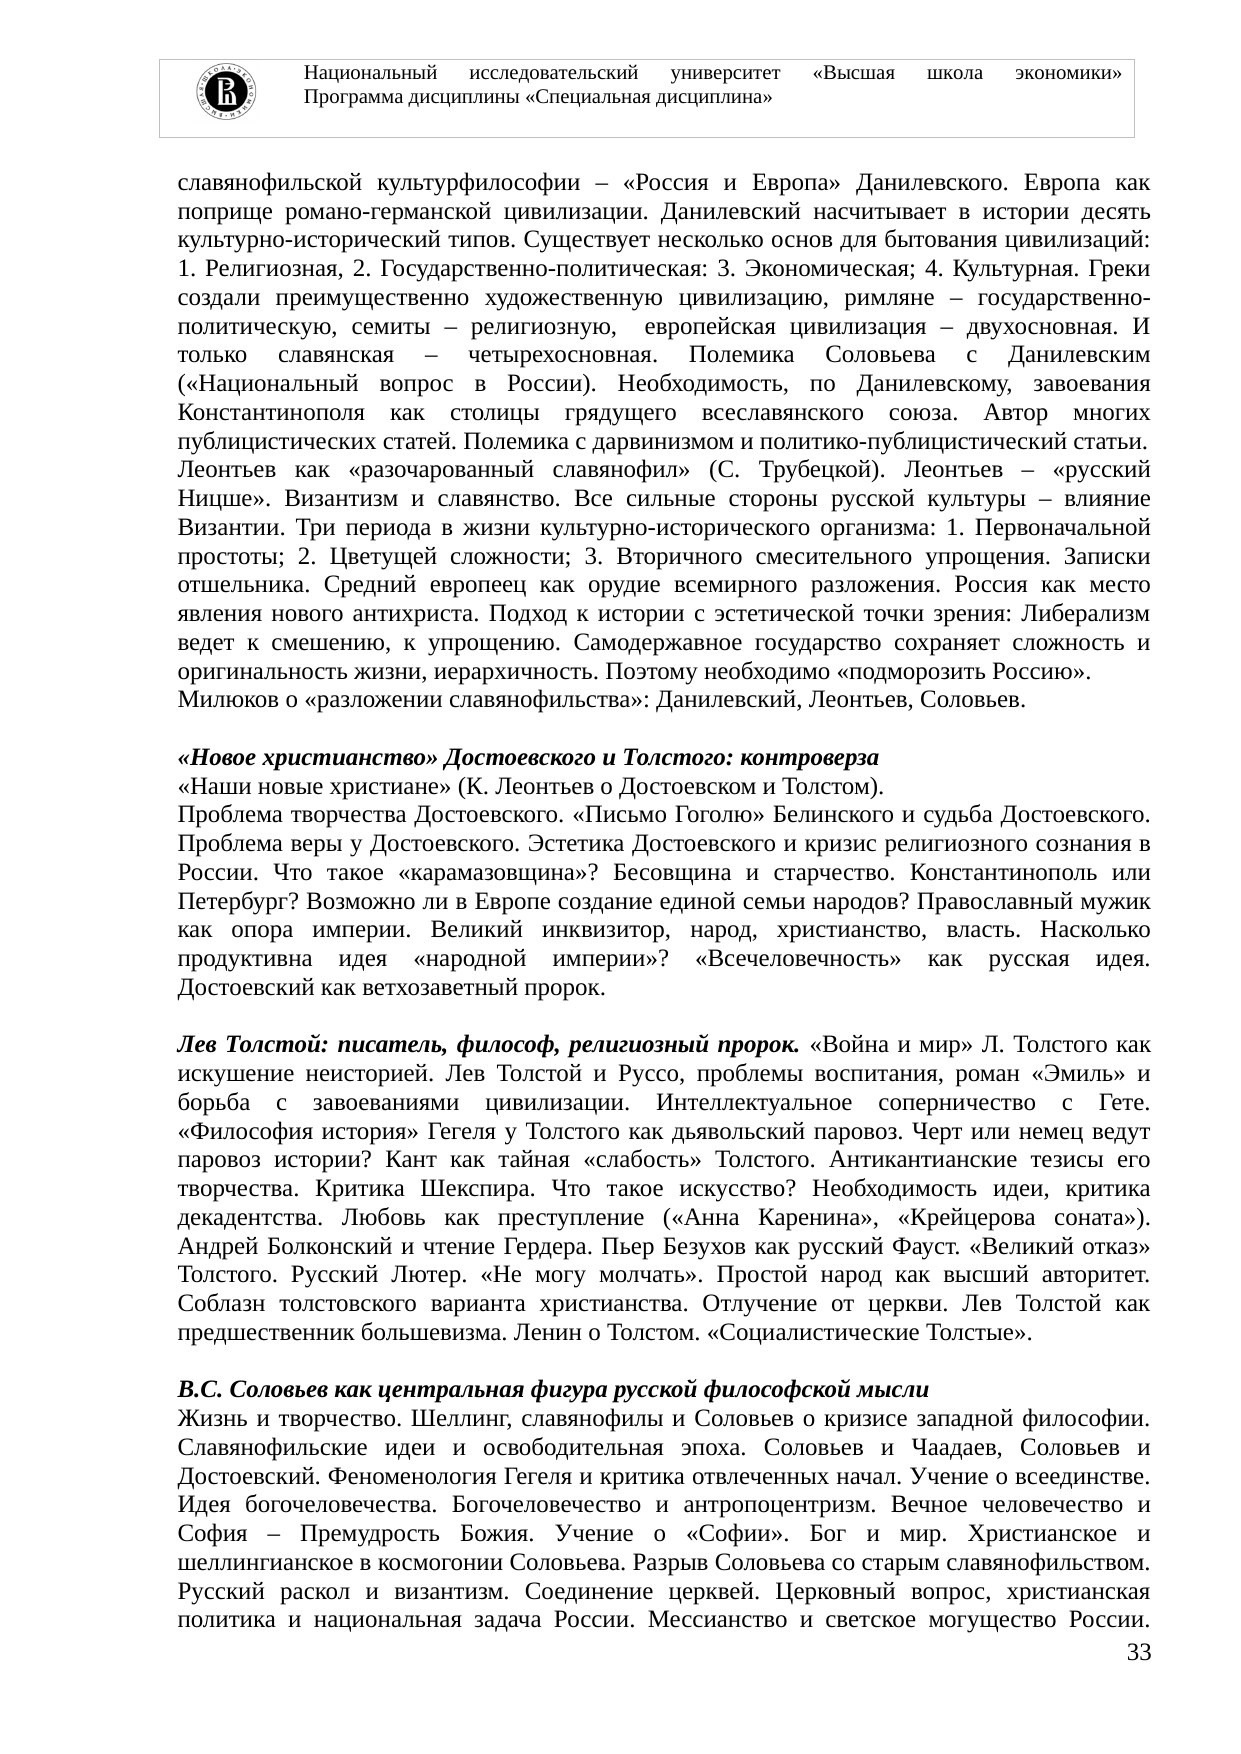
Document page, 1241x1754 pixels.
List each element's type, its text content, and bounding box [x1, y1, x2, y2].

text Проблема творчества Достоевского. «Письмо Гоголю» Белинского и судьба Достоевского. Проблема веры у Достоевского. Эстетика Достоевского и кризис религиозного сознания в России. Что такое «карамазовщина»? Бесовщина и старчество. Константинополь или Петербург? Возможно ли в Европе создание единой семьи народов? Православный мужик как опора империи. Великий инквизитор, народ, христианство, власть. Насколько продуктивна идея «народной империи»? «Всечеловечность» как русская идея. Достоевский как ветхозаветный пророк. [177, 799, 1152, 1001]
text «Наши новые христиане» (К. Леонтьев о Достоевском и Толстом). [177, 771, 1152, 799]
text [177, 1403, 1152, 1633]
text Леонтьев как «разочарованный славянофил» (С. Трубецкой). Леонтьев – «русский Ницше». Византизм и славянство. Все сильные стороны русской культуры – влияние Византии. Три периода в жизни культурно-исторического организма: 1. Первоначальной простоты; 2. Цветущей сложности; 3. Вторичного смесительного упрощения. Записки отшельника. Средний европеец как орудие всемирного разложения. Россия как место явления нового антихриста. Подход к истории с эстетической точки зрения: Либерализм ведет к смешению, к упрощению. Самодержавное государство сохраняет сложность и оригинальность жизни, иерархичность. Поэтому необходимо «подморозить Россию». [177, 454, 1152, 684]
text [177, 167, 1152, 454]
text «Новое христианство» Достоевского и Толстого: контроверза [177, 742, 1152, 771]
text Лев Толстой: писатель, философ, религиозный пророк. «Война и мир» Л. Толстого как искушение неисторией. Лев Толстой и Руссо, проблемы воспитания, роман «Эмиль» и борьба с завоеваниями цивилизации. Интеллектуальное соперничество с Гете. «Философия история» Гегеля у Толстого как дьявольский паровоз. Черт или немец ведут паровоз истории? Кант как тайная «слабость» Толстого. Антикантианские тезисы его творчества. Критика Шекспира. Что такое искусство? Необходимость идеи, критика декадентства. Любовь как преступление («Анна Каренина», «Крейцерова соната»). Андрей Болконский и чтение Гердера. Пьер Безухов как русский Фауст. «Великий отказ» Толстого. Русский Лютер. «Не могу молчать». Простой народ как высший авторитет. Соблазн толстовского варианта христианства. Отлучение от церкви. Лев Толстой как предшественник большевизма. Ленин о Толстом. «Социалистические Толстые». [177, 1029, 1152, 1346]
text Милюков о «разложении славянофильства»: Данилевский, Леонтьев, Соловьев. [177, 684, 1152, 713]
picture [191, 60, 261, 123]
text В.С. Соловьев как центральная фигура русской философской мысли [177, 1374, 1152, 1403]
